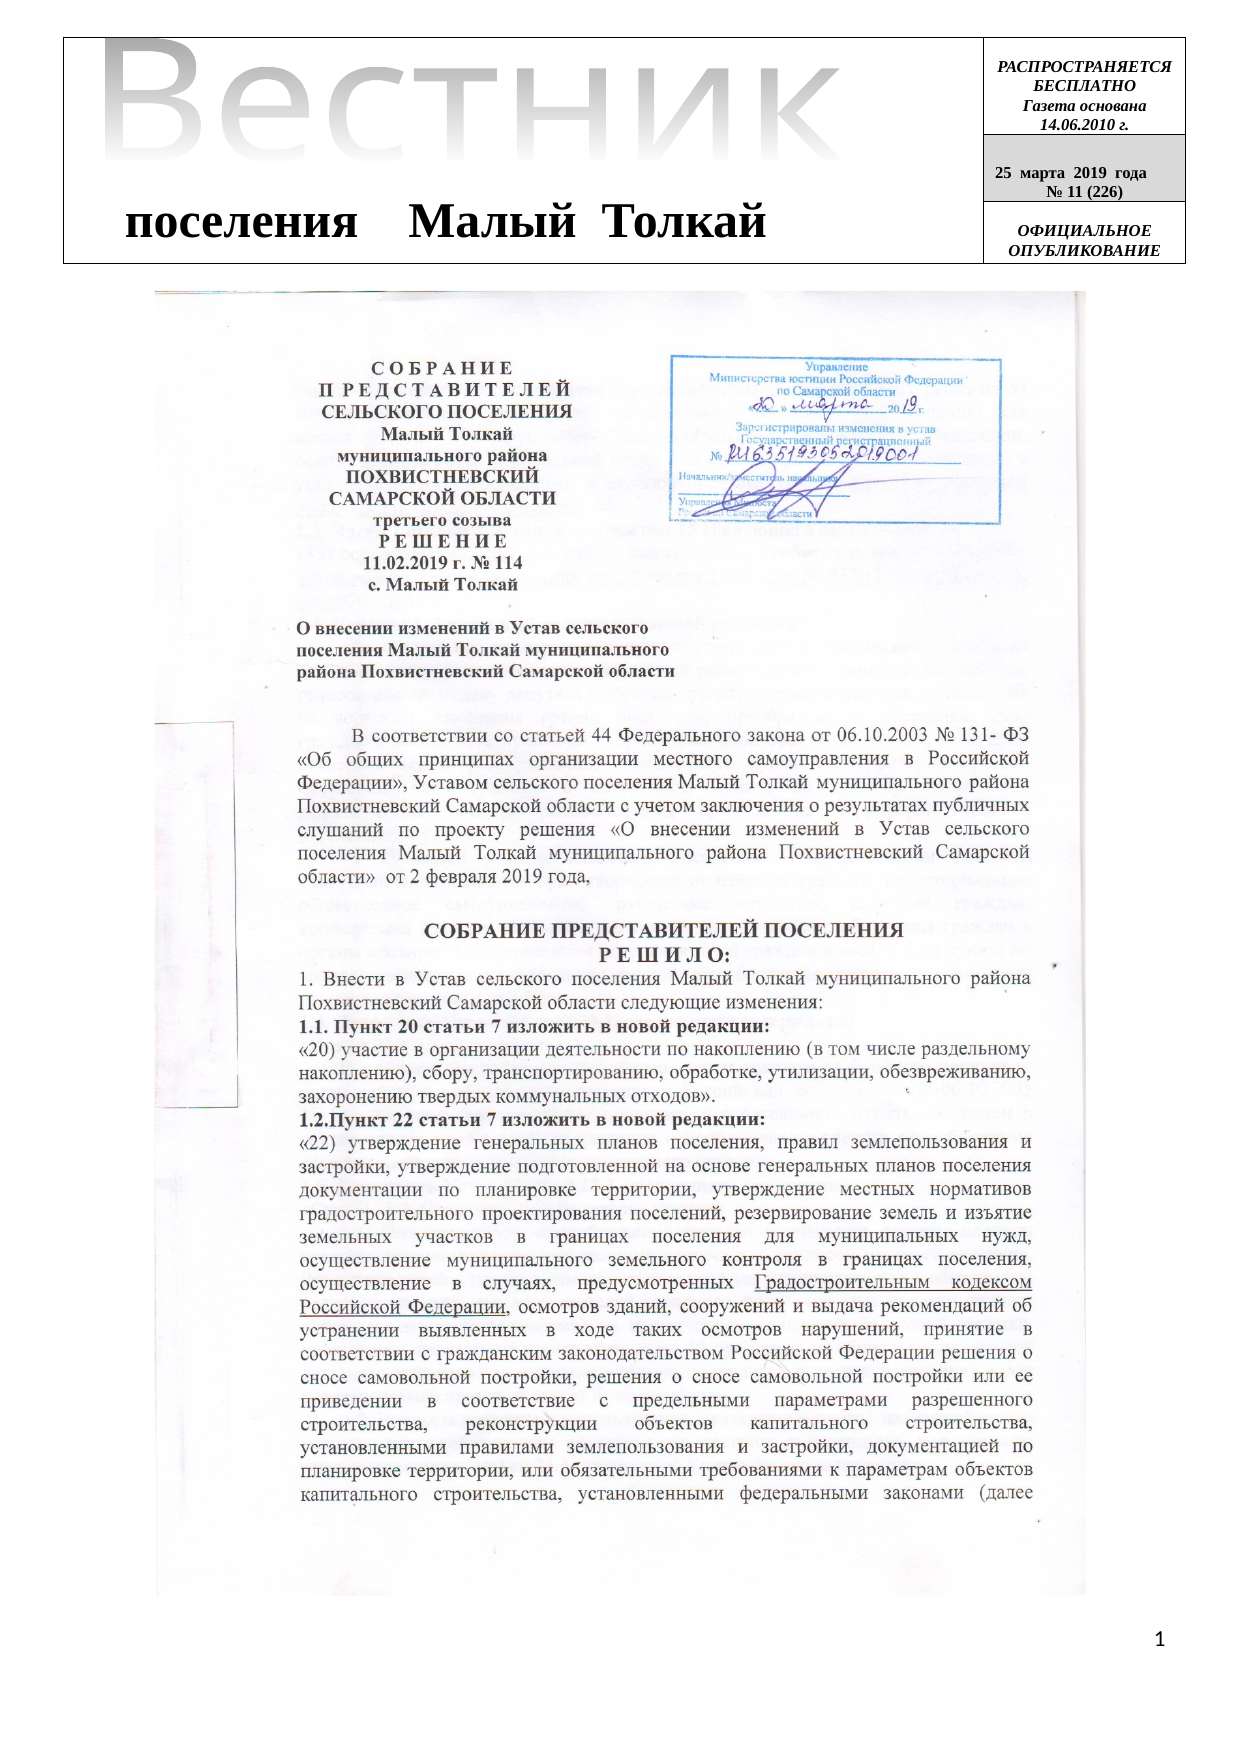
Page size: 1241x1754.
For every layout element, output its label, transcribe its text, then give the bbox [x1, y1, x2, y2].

table_header РАСПРОСТРАНЯЕТСЯ БЕСПЛАТНО Газета основана 14.06.2010 г. [984, 38, 1185, 134]
table_header поселения Малый Толкай [64, 38, 983, 263]
picture [154, 284, 1086, 1602]
table_cell 25 марта 2019 года № 11 (226) [984, 135, 1185, 201]
table_cell ОФИЦИАЛЬНОЕ ОПУБЛИКОВАНИЕ [984, 202, 1185, 263]
